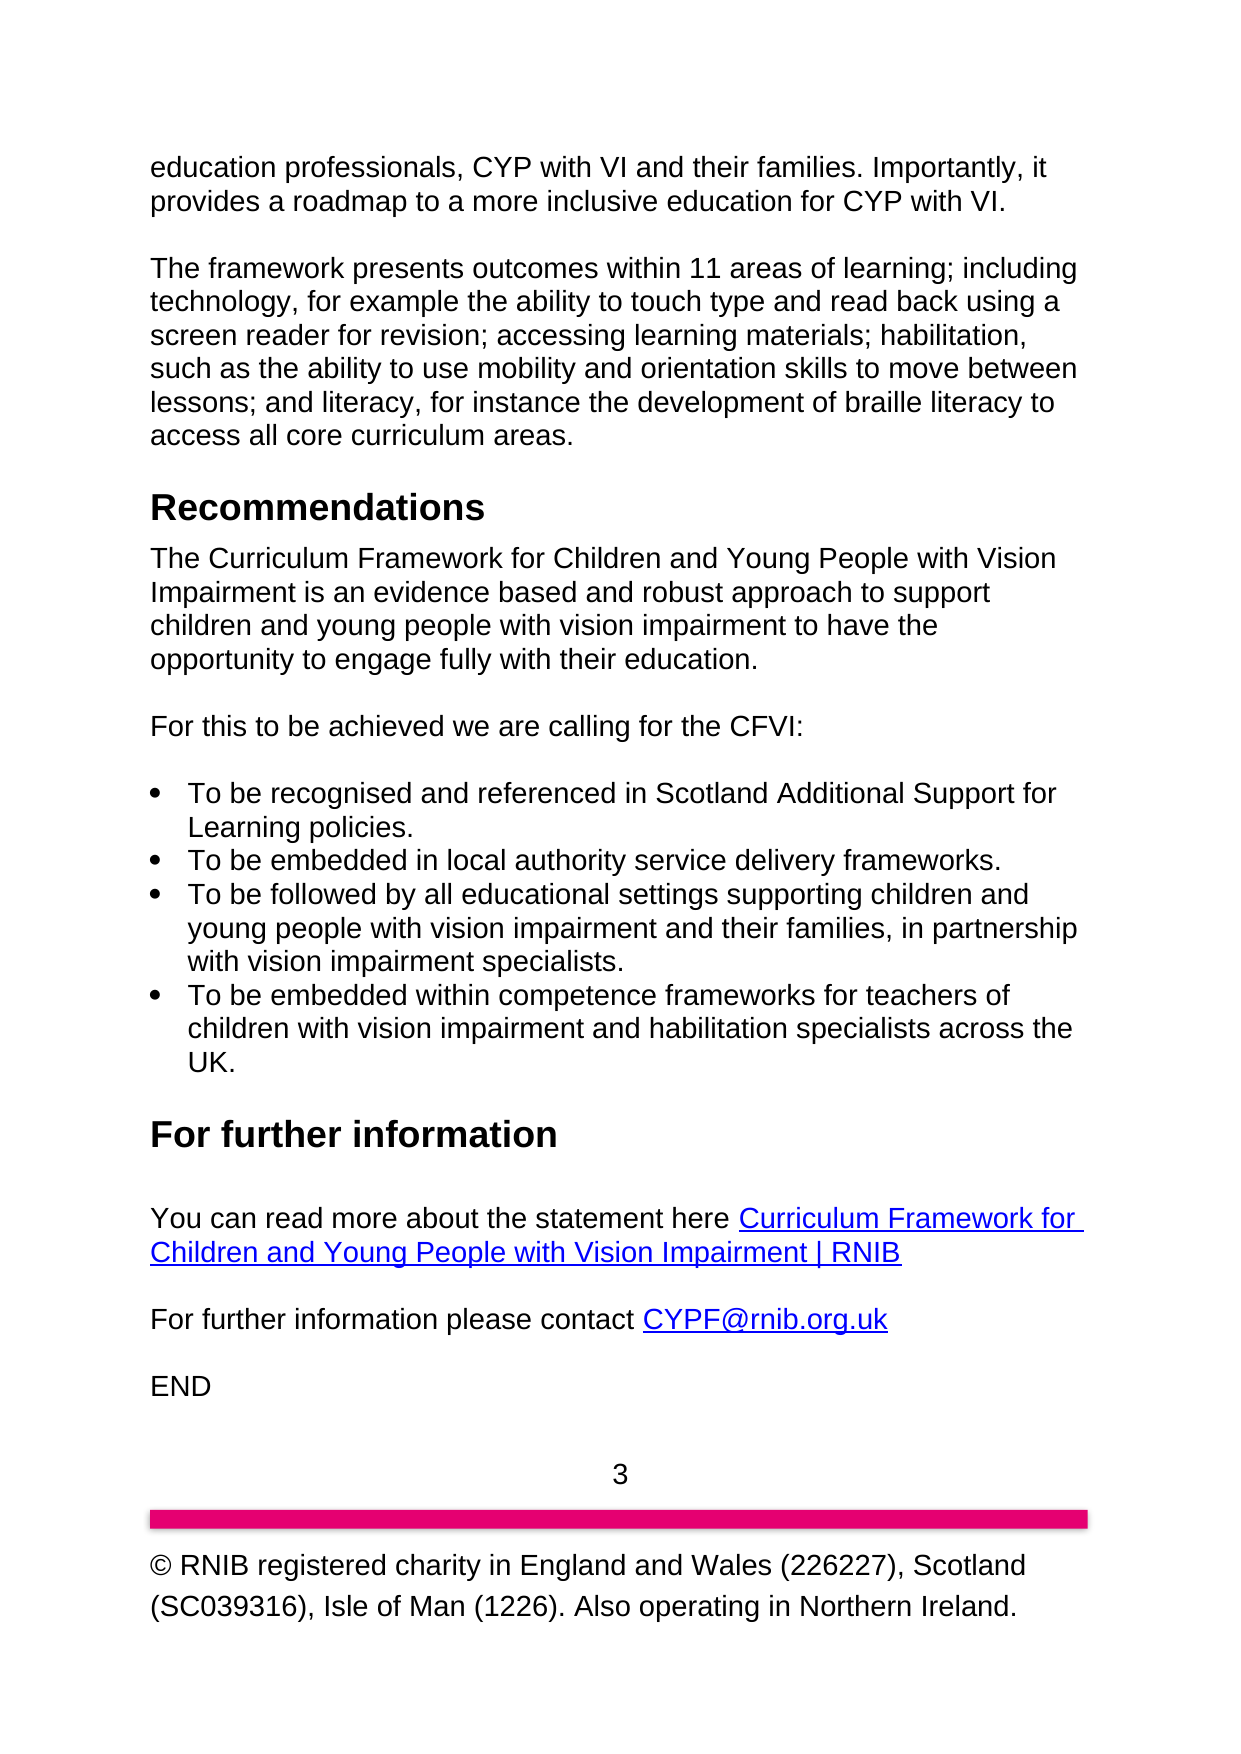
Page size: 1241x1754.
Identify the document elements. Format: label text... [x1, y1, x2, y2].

list To be recognised and referenced in Scotland Additional Support for Learning policies. [150, 776, 1090, 843]
text You can read more about the statement here Curriculum Framework for Children and Young People with Vision Impairment | RNIB [150, 1201, 1090, 1268]
text For this to be achieved we are calling for the CFVI: [150, 709, 1090, 742]
subtitle Recommendations [150, 485, 1090, 528]
subtitle For further information [150, 1112, 1090, 1155]
list To be embedded within competence frameworks for teachers of children with vision impairment and habilitation specialists across the UK. [150, 978, 1090, 1078]
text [150, 150, 1090, 217]
text The framework presents outcomes within 11 areas of learning; including technology, for example the ability to touch type and read back using a screen reader for revision; accessing learning materials; habilitation, such as the ability to use mobility and orientation skills to move between lessons; and literacy, for instance the development of braille literacy to access all core curriculum areas. [150, 251, 1090, 452]
list To be followed by all educational settings supporting children and young people with vision impairment and their families, in partnership with vision impairment specialists. [150, 877, 1090, 978]
text The Curriculum Framework for Children and Young People with Vision Impairment is an evidence based and robust approach to support children and young people with vision impairment to have the opportunity to engage fully with their education. [150, 541, 1090, 675]
text For further information please contact CYPF@rnib.org.uk [150, 1302, 1090, 1335]
text END [150, 1369, 1090, 1402]
list To be embedded in local authority service delivery frameworks. [150, 843, 1090, 877]
